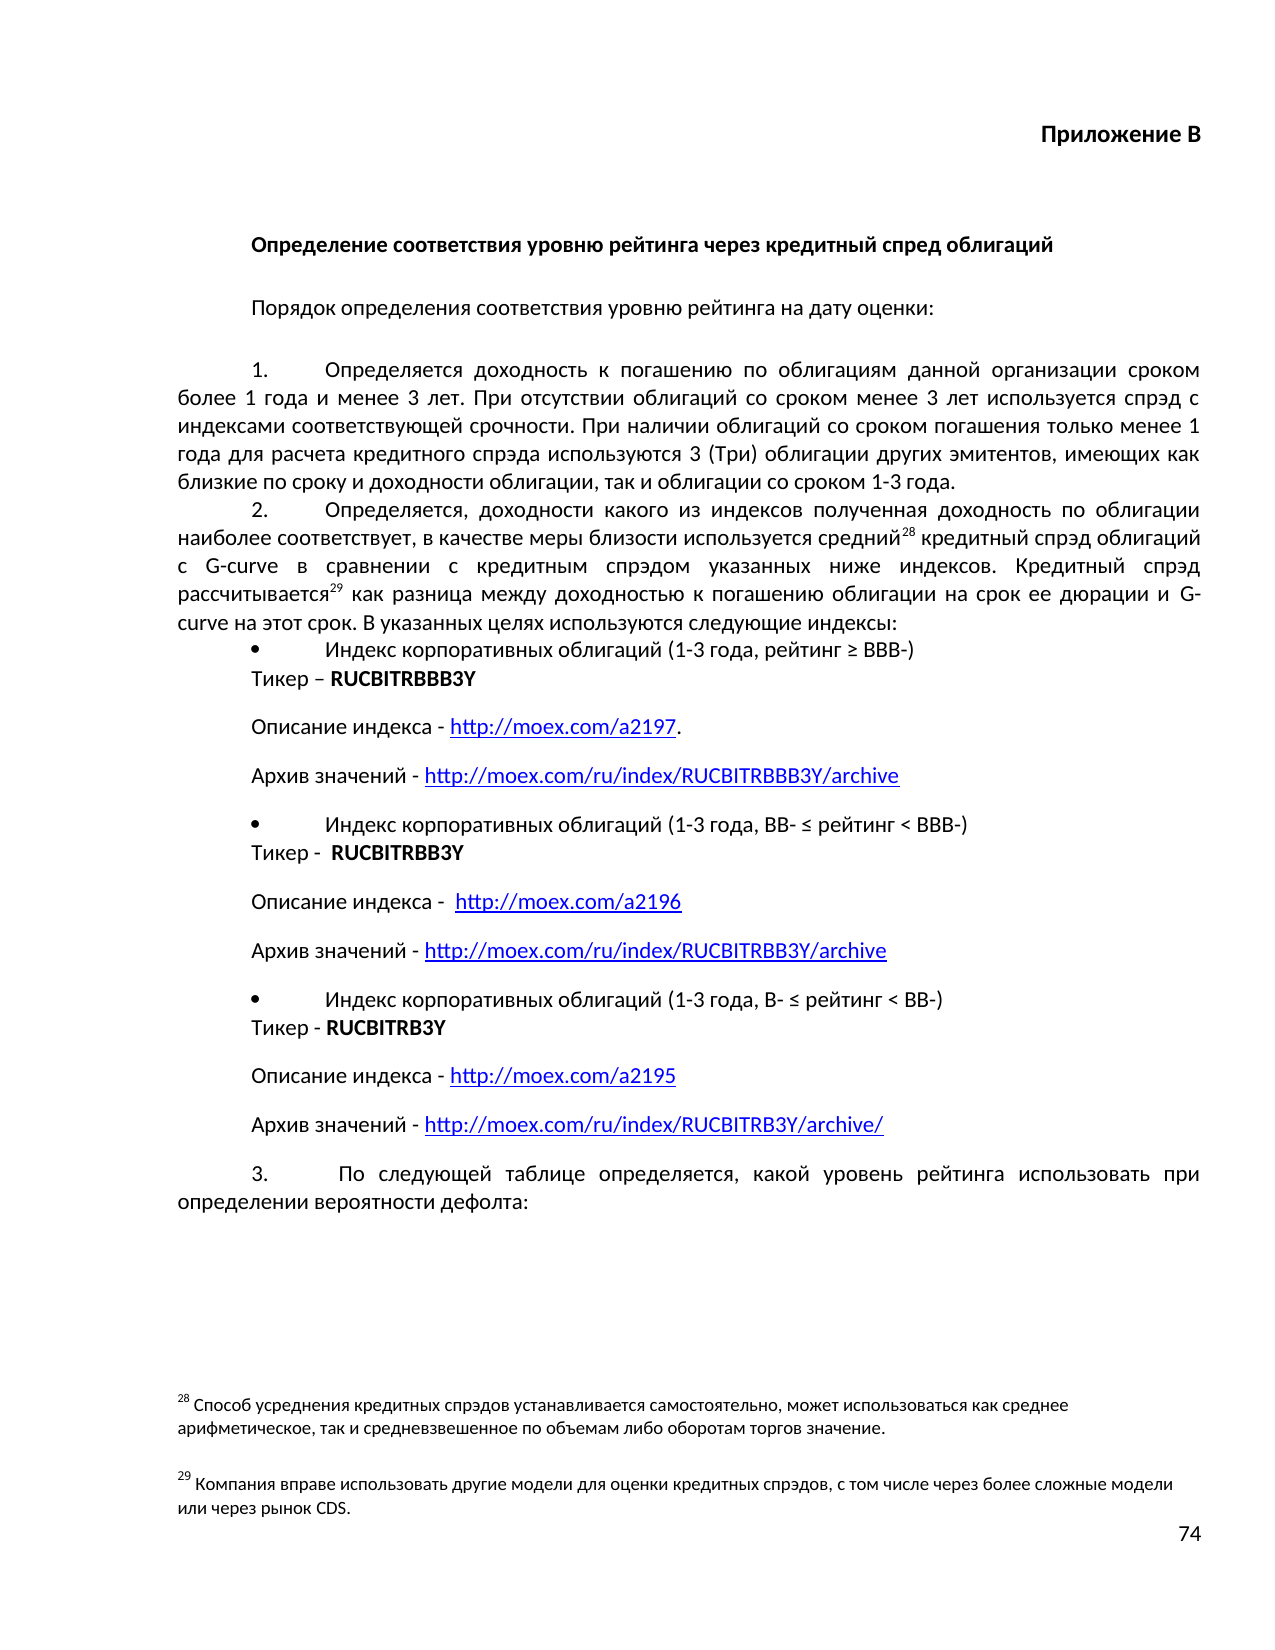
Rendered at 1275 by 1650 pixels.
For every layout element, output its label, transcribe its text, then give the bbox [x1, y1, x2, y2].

text Архив значений - http://moex.com/ru/index/RUCBITRB3Y/archive/ [177, 1111, 1201, 1138]
list Индекс корпоративных облигаций (1-3 года, BB- ≤ рейтинг < BBB-) [177, 810, 1201, 838]
list Определяется, доходности какого из индексов полученная доходность по облигации наиболее соответствует, в качестве меры близости используется средний кредитный спрэд облигаций с G-curve в сравнении с кредитным спрэдом указанных ниже индексов. Кредитный спрэд рассчитывается как разница между доходностью к погашению облигации на срок ее дюрации и G-curve на этот срок. В указанных целях используются следующие индексы: [177, 496, 1201, 636]
text Тикер - RUCBITRBB3Y [177, 838, 1201, 866]
list Индекс корпоративных облигаций (1-3 года, B- ≤ рейтинг < BB-) [177, 985, 1201, 1013]
list Индекс корпоративных облигаций (1-3 года, рейтинг ≥ BBB-) [177, 636, 1201, 664]
text Тикер - RUCBITRB3Y [177, 1013, 1201, 1041]
text Описание индекса - http://moex.com/a2196 [177, 887, 1201, 915]
list Определяется доходность к погашению по облигациям данной организации сроком более 1 года и менее 3 лет. При отсутствии облигаций со сроком менее 3 лет используется спрэд с индексами соответствующей срочности. При наличии облигаций со сроком погашения только менее 1 года для расчета кредитного спрэда используются 3 (Три) облигации других эмитентов, имеющих как близкие по сроку и доходности облигации, так и облигации со сроком 1-3 года. [177, 355, 1201, 496]
text Порядок определения соответствия уровню рейтинга на дату оценки: [177, 293, 1201, 321]
text Тикер – RUCBITRBBB3Y [177, 664, 1201, 692]
text Архив значений - http://moex.com/ru/index/RUCBITRBB3Y/archive [177, 936, 1201, 964]
text Архив значений - http://moex.com/ru/index/RUCBITRBBB3Y/archive [177, 761, 1201, 789]
text Определение соответствия уровню рейтинга через кредитный спред облигаций [177, 230, 1201, 258]
list По следующей таблице определяется, какой уровень рейтинга использовать при определении вероятности дефолта: [177, 1159, 1201, 1215]
text Приложение В [177, 118, 1201, 149]
text Описание индекса - http://moex.com/a2195 [177, 1062, 1201, 1090]
text Описание индекса - http://moex.com/a2197. [177, 712, 1201, 741]
